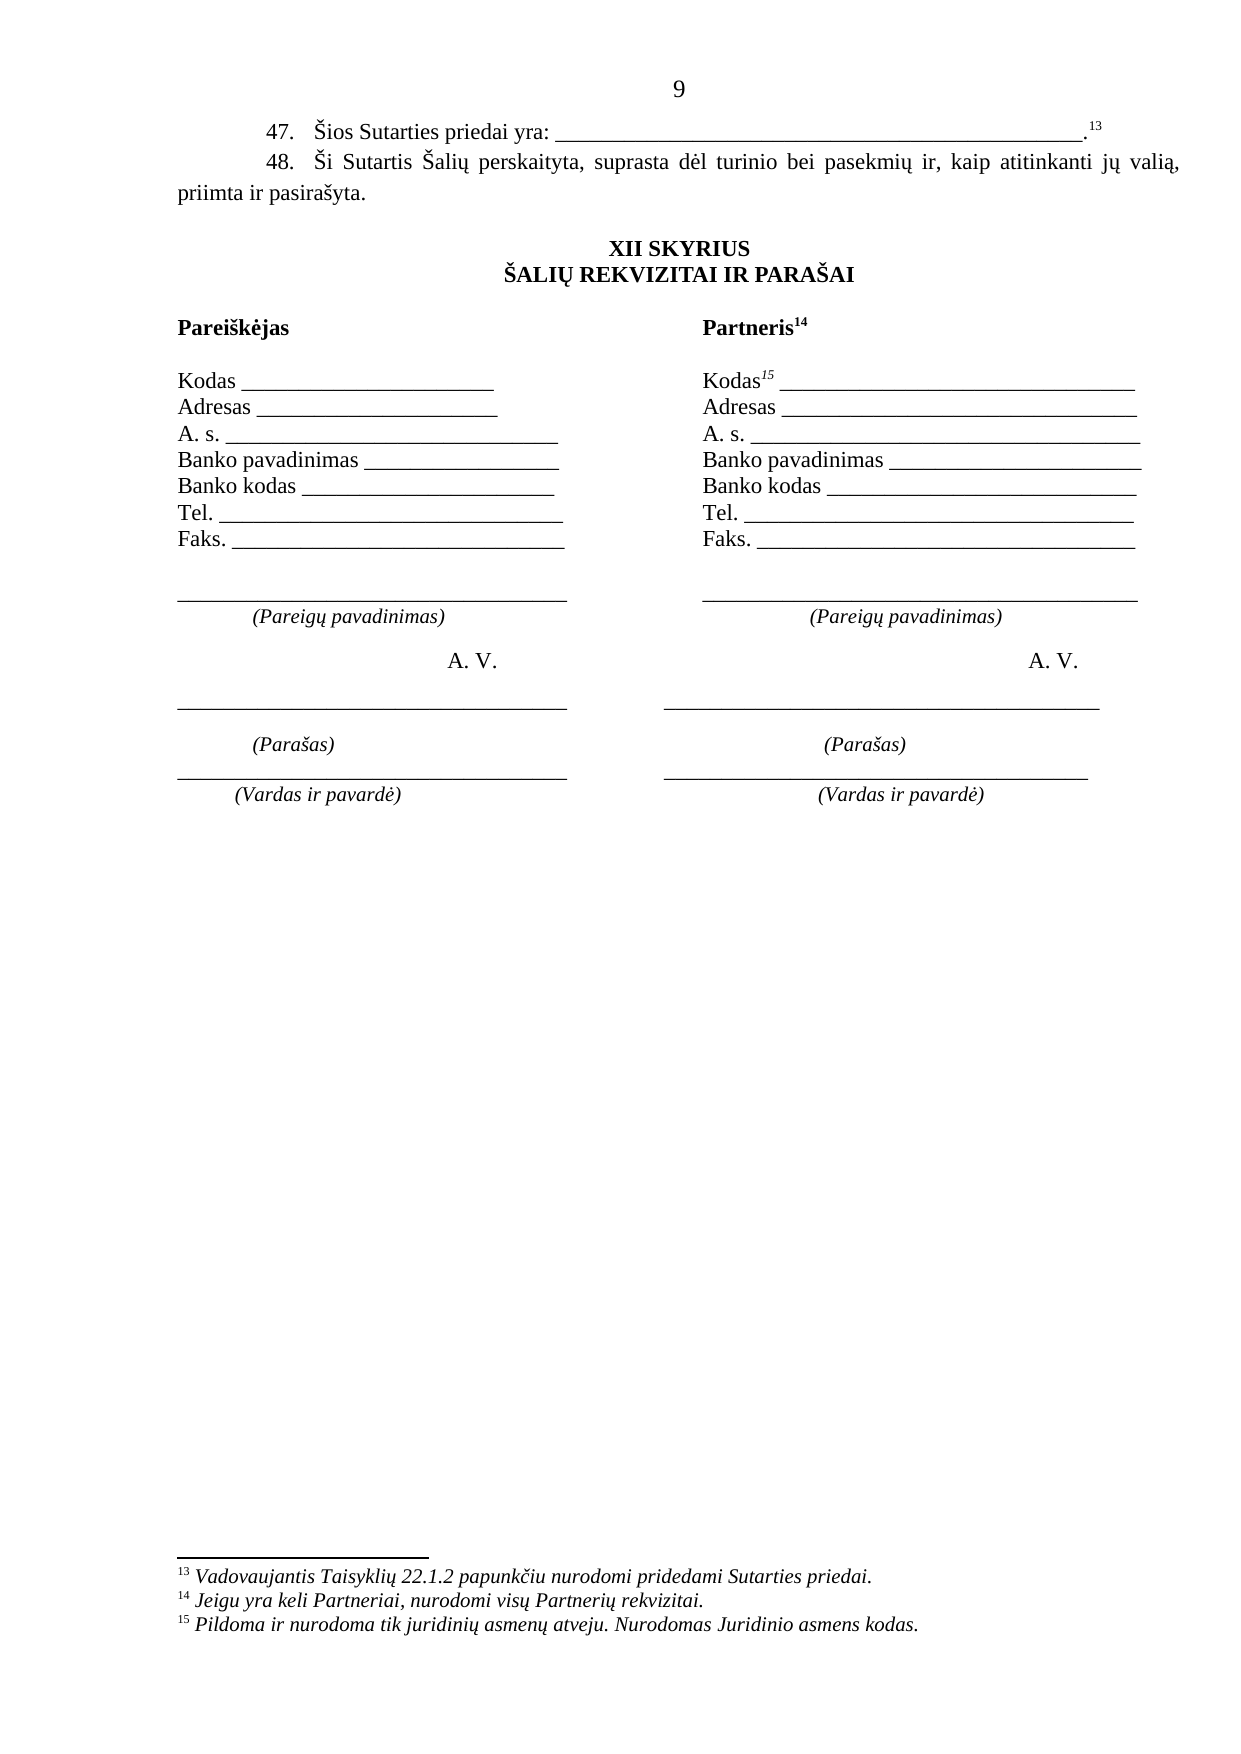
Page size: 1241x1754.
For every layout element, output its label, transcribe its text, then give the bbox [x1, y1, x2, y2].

text Tel. ______________________________ Tel. __________________________________ [177, 499, 1181, 525]
text Faks. _____________________________ Faks. _________________________________ [177, 525, 1181, 551]
text A. V. A. V. [177, 647, 1181, 674]
list 47. Šios Sutarties priedai yra: ______________________________________________. [177, 118, 1181, 144]
text __________________________________ ______________________________________ [177, 686, 1181, 732]
text Adresas _____________________ Adresas _______________________________ [177, 393, 1181, 419]
text Banko pavadinimas _________________ Banko pavadinimas ______________________ [177, 446, 1181, 472]
text Pareiškėjas Partneris [177, 314, 1181, 341]
text A. s. _____________________________ A. s. __________________________________ [177, 419, 1184, 446]
text (Pareigų pavadinimas) (Pareigų pavadinimas) [177, 604, 1181, 647]
text Kodas ______________________ Kodas _______________________________ [177, 367, 1181, 393]
list 48. Ši Sutartis Šalių perskaityta, suprasta dėl turinio bei pasekmių ir, kaip atitinkanti jų valią, priimta ir pasirašyta. [177, 148, 1181, 205]
subtitle ŠALIŲ REKVIZITAI IR PARAŠAI [177, 261, 1181, 288]
text __________________________________ _____________________________________ [177, 756, 1181, 782]
text __________________________________ ______________________________________ [177, 578, 1181, 604]
text Banko kodas ______________________ Banko kodas ___________________________ [177, 472, 1181, 499]
text (Vardas ir pavardė) (Vardas ir pavardė) [177, 782, 1181, 806]
subtitle XII SKYRIUS [177, 235, 1181, 261]
text (Parašas) (Parašas) [177, 732, 1181, 756]
